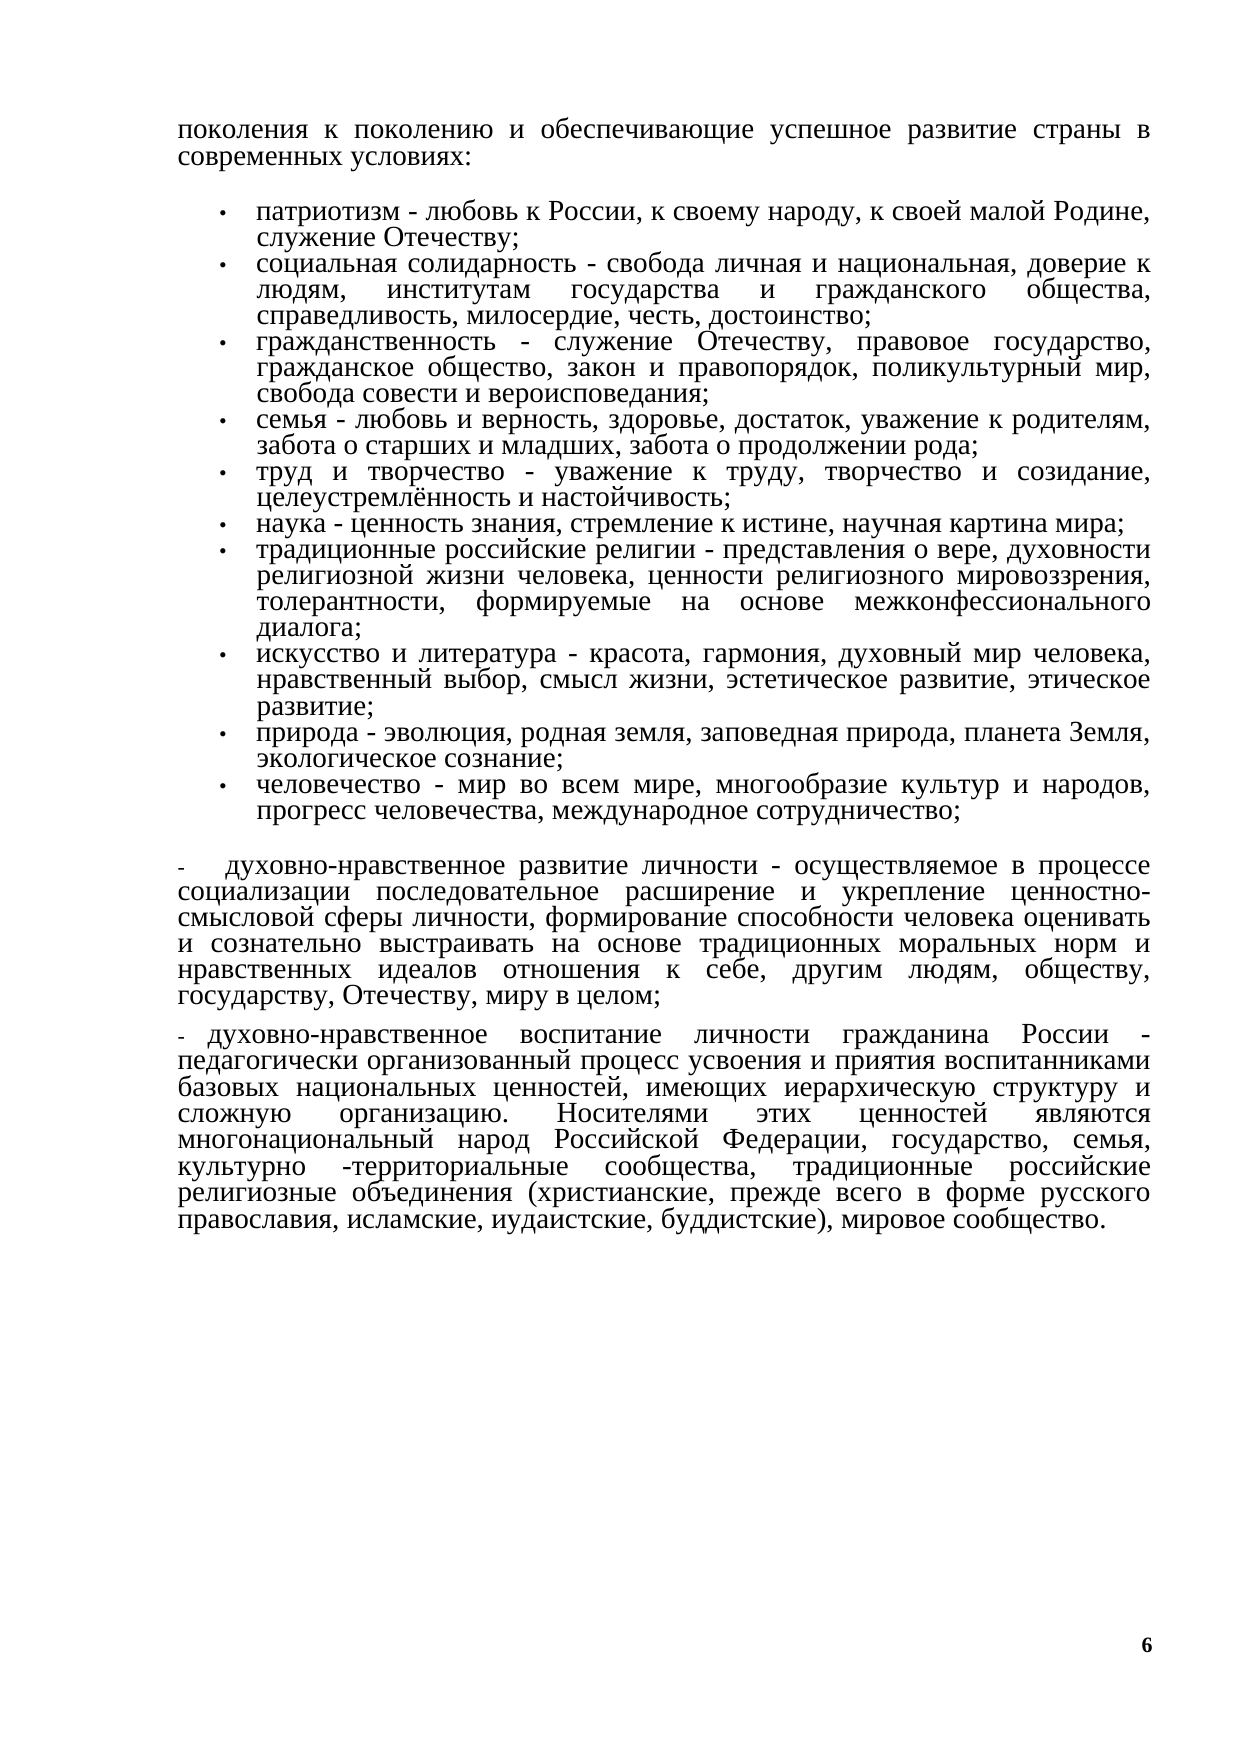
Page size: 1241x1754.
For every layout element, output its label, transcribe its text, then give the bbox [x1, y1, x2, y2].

list природа - эволюция, родная земля, заповедная природа, планета Земля, экологическое сознание; [219, 720, 1152, 772]
list искусство и литература - красота, гармония, духовный мир человека, нравственный выбор, смысл жизни, эстетическое развитие, этическое развитие; [219, 642, 1152, 720]
list социальная солидарность - свобода личная и национальная, доверие к людям, институтам государства и гражданского общества, справедливость, милосердие, честь, достоинство; [219, 251, 1152, 329]
list патриотизм - любовь к России, к своему народу, к своей малой Родине, служение Отечеству; [219, 199, 1152, 251]
list семья - любовь и верность, здоровье, достаток, уважение к родителям, забота о старших и младших, забота о продолжении рода; [219, 408, 1152, 460]
list традиционные российские религии - представления о вере, духовности религиозной жизни человека, ценности религиозного мировоззрения, толерантности, формируемые на основе межконфессионального диалога; [219, 538, 1152, 642]
list человечество - мир во всем мире, многообразие культур и народов, прогресс человечества, международное сотрудничество; [219, 772, 1152, 824]
list наука - ценность знания, стремление к истине, научная картина мира; [219, 512, 1152, 538]
list духовно-нравственное воспитание личности гражданина России - педагогически организованный процесс усвоения и приятия воспитанниками базовых национальных ценностей, имеющих иерархическую структуру и сложную организацию. Носителями этих ценностей являются многонациональный народ Российской Федерации, государство, семья, культурно -территориальные сообщества, традиционные российские религиозные объединения (христианские, прежде всего в форме русского православия, исламские, иудаистские, буддистские), мировое сообщество. [177, 1022, 1152, 1233]
list труд и творчество - уважение к труду, творчество и созидание, целеустремлённость и настойчивость; [219, 460, 1152, 512]
list духовно-нравственное развитие личности - осуществляемое в процессе социализации последовательное расширение и укрепление ценностно- смысловой сферы личности, формирование способности человека оценивать и сознательно выстраивать на основе традиционных моральных норм и нравственных идеалов отношения к себе, другим людям, обществу, государству, Отечеству, миру в целом; [177, 853, 1152, 1010]
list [177, 118, 1152, 170]
list гражданственность - служение Отечеству, правовое государство, гражданское общество, закон и правопорядок, поликультурный мир, свобода совести и вероисповедания; [219, 329, 1152, 408]
